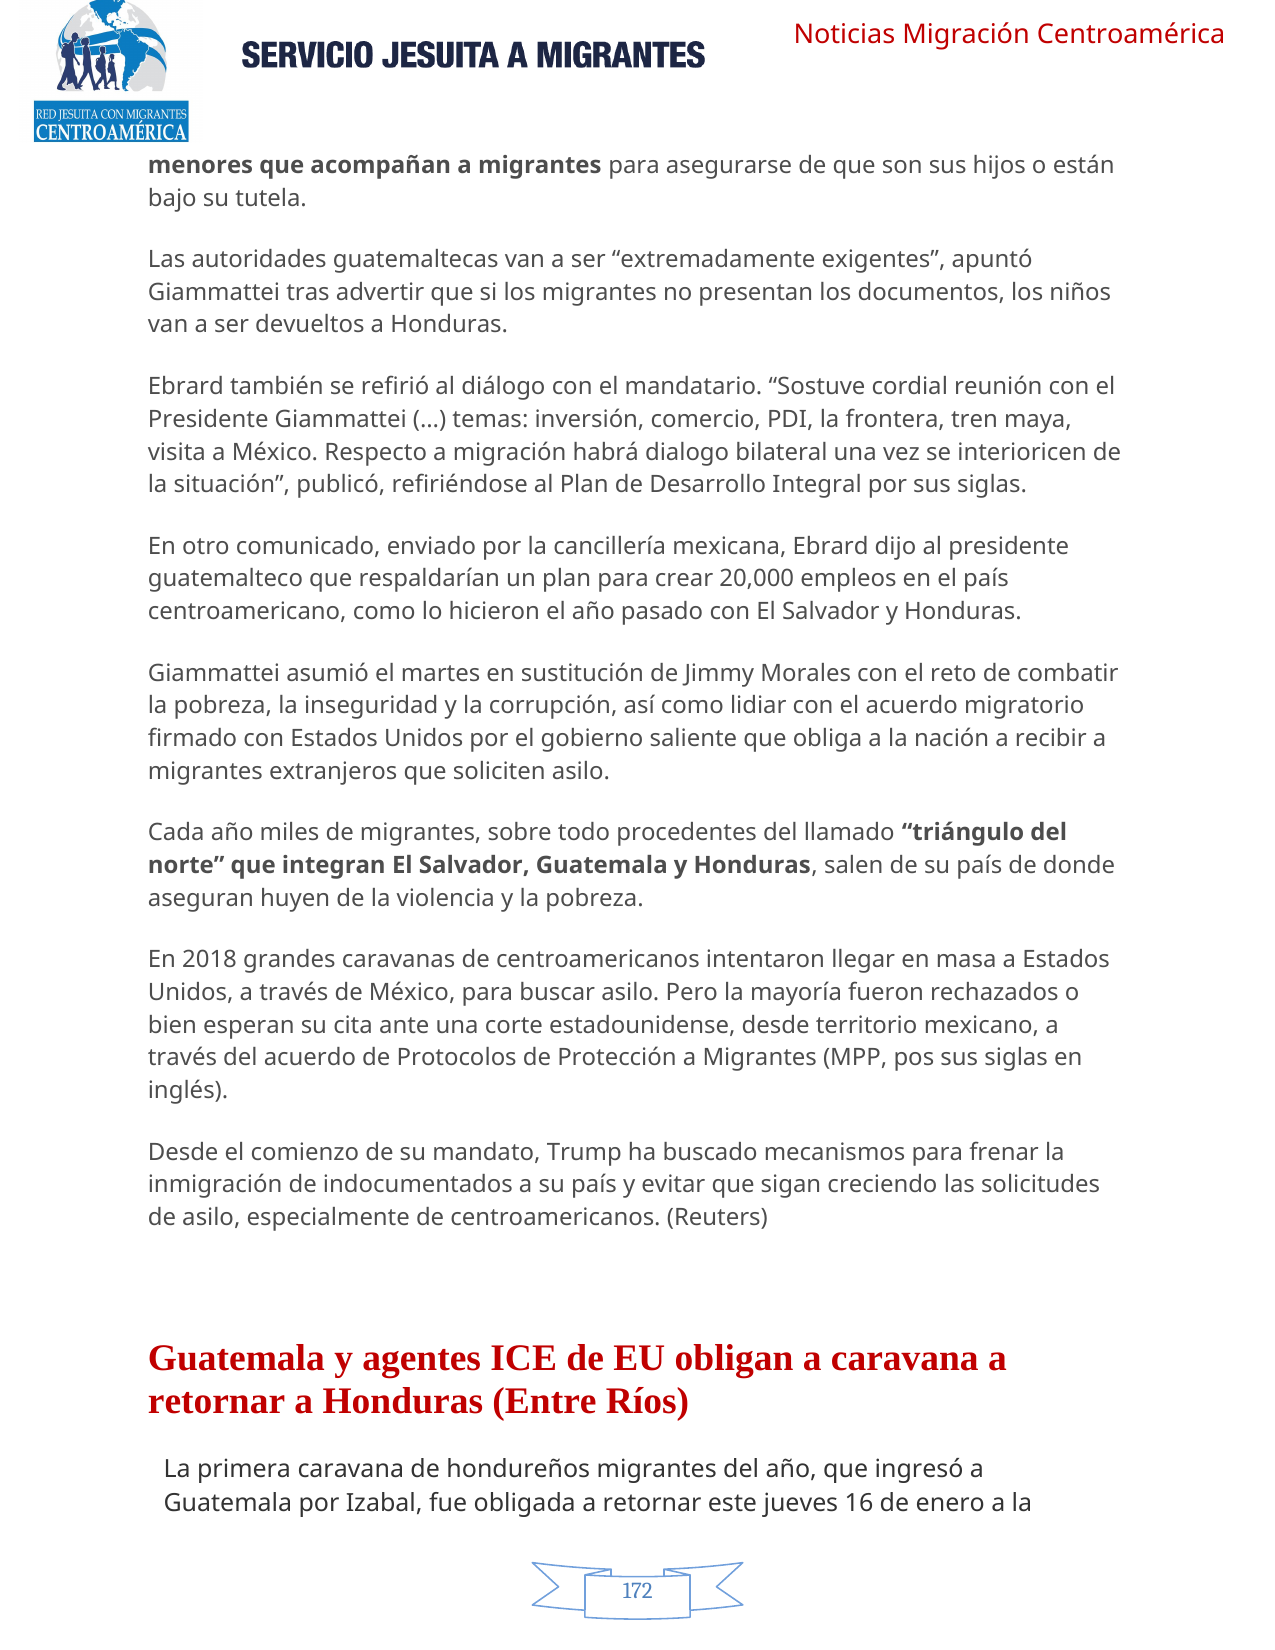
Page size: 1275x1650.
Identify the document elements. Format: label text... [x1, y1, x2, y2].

text En 2018 grandes caravanas de centroamericanos intentaron llegar en masa a Estados Unidos, a través de México, para buscar asilo. Pero la mayoría fueron rechazados o bien esperan su cita ante una corte estadounidense, desde territorio mexicano, a través del acuerdo de Protocolos de Protección a Migrantes (MPP, pos sus siglas en inglés). [148, 942, 1127, 1105]
text Cada año miles de migrantes, sobre todo procedentes del llamado “triángulo del norte” que integran El Salvador, Guatemala y Honduras, salen de su país de donde aseguran huyen de la violencia y la pobreza. [148, 815, 1127, 913]
text Giammattei asumió el martes en sustitución de Jimmy Morales con el reto de combatir la pobreza, la inseguridad y la corrupción, así como lidiar con el acuerdo migratorio firmado con Estados Unidos por el gobierno saliente que obliga a la nación a recibir a migrantes extranjeros que soliciten asilo. [148, 656, 1127, 786]
subtitle Guatemala y agentes ICE de EU obligan a caravana a retornar a Honduras (Entre Ríos) [148, 1335, 1127, 1421]
picture [18, 0, 204, 143]
text Ebrard también se refirió al diálogo con el mandatario. “Sostuve cordial reunión con el Presidente Giammattei (…) temas: inversión, comercio, PDI, la frontera, tren maya, visita a México. Respecto a migración habrá dialogo bilateral una vez se interioricen de la situación”, publicó, refiriéndose al Plan de Desarrollo Integral por sus siglas. [148, 369, 1127, 499]
text Las autoridades guatemaltecas van a ser “extremadamente exigentes”, apuntó Giammattei tras advertir que si los migrantes no presentan los documentos, los niños van a ser devueltos a Honduras. [148, 242, 1127, 340]
text En otro comunicado, enviado por la cancillería mexicana, Ebrard dijo al presidente guatemalteco que respaldarían un plan para crear 20,000 empleos en el país centroamericano, como lo hicieron el año pasado con El Salvador y Honduras. [148, 529, 1127, 626]
text Desde el comienzo de su mandato, Trump ha buscado mecanismos para frenar la inmigración de indocumentados a su país y evitar que sigan creciendo las solicitudes de asilo, especialmente de centroamericanos. (Reuters) [148, 1134, 1127, 1232]
picture [221, 26, 731, 83]
